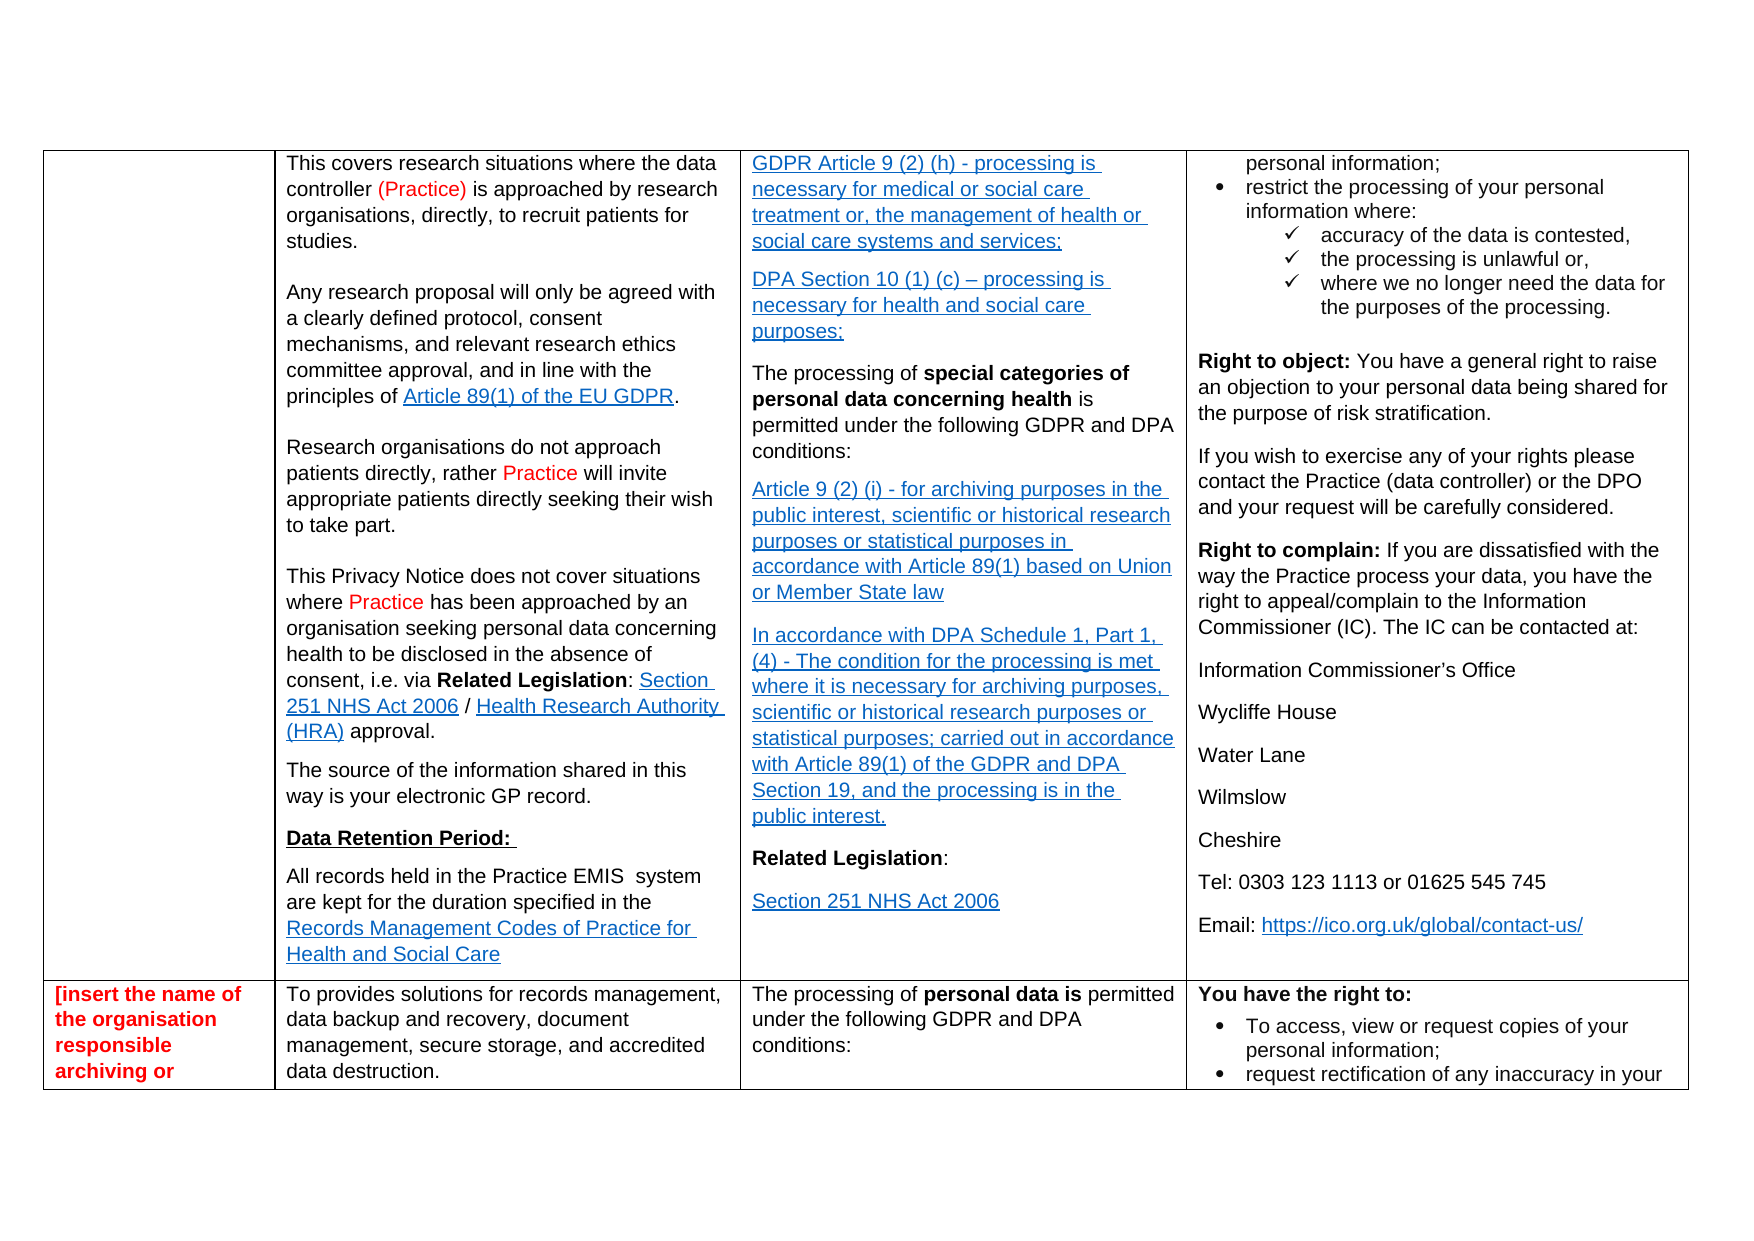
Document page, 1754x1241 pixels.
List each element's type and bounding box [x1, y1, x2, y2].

table_cell [741, 981, 1186, 1089]
table_cell [44, 151, 274, 980]
table_cell [741, 151, 1186, 980]
table_cell [44, 981, 274, 1089]
table_cell [1187, 151, 1688, 980]
table_cell [1187, 981, 1688, 1089]
table_cell [276, 151, 740, 980]
table_cell [276, 981, 740, 1089]
